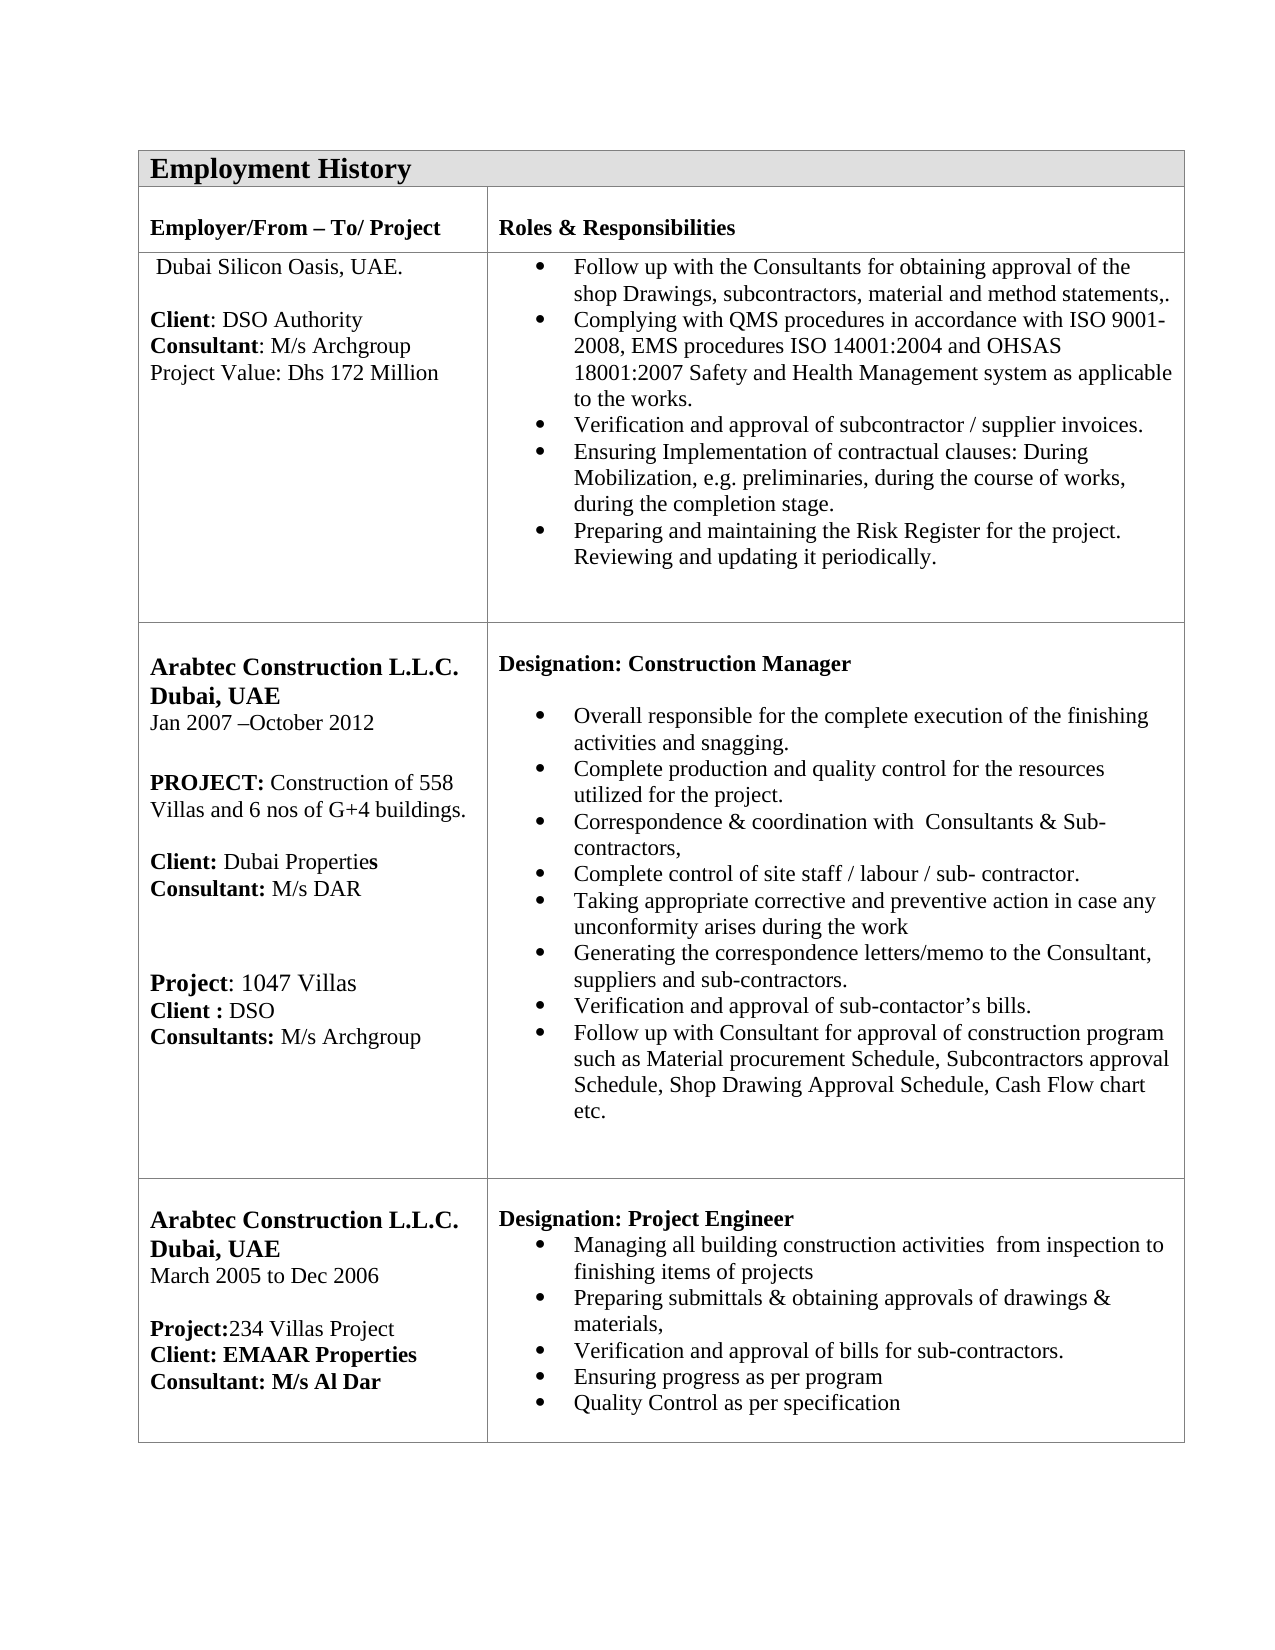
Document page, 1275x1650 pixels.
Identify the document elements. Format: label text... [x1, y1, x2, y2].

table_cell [139, 253, 487, 622]
table_header Employment History [139, 151, 1184, 186]
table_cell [488, 253, 1184, 622]
table_cell Designation: Construction Manager Overall responsible for the complete execution of the finishing activities and snagging. Complete production and quality control for the resources utilized for the project. Correspondence & coordination with Consultants & Sub-contractors, Complete control of site staff / labour / sub- contractor. Taking appropriate corrective and preventive action in case any unconformity arises during the work Generating the correspondence letters/memo to the Consultant, suppliers and sub-contractors. Verification and approval of sub-contactor’s bills. Follow up with Consultant for approval of construction program such as Material procurement Schedule, Subcontractors approval Schedule, Shop Drawing Approval Schedule, Cash Flow chart etc. [488, 623, 1184, 1178]
table_cell Arabtec Construction L.L.C. Dubai, UAE March 2005 to Dec 2006 Project:234 Villas Project Client: EMAAR Properties Consultant: M/s Al Dar [139, 1179, 487, 1442]
table_cell Employer/From – To/ Project [139, 187, 487, 252]
table_cell Arabtec Construction L.L.C. Dubai, UAE Jan 2007 –October 2012 PROJECT: Construction of 558 Villas and 6 nos of G+4 buildings. Client: Dubai Properties Consultant: M/s DAR Project: 1047 Villas Client : DSO Consultants: M/s Archgroup [139, 623, 487, 1178]
table_cell Roles & Responsibilities [488, 187, 1184, 252]
table_cell Designation: Project Engineer Managing all building construction activities from inspection to finishing items of projects Preparing submittals & obtaining approvals of drawings & materials, Verification and approval of bills for sub-contractors. Ensuring progress as per program Quality Control as per specification [488, 1179, 1184, 1442]
